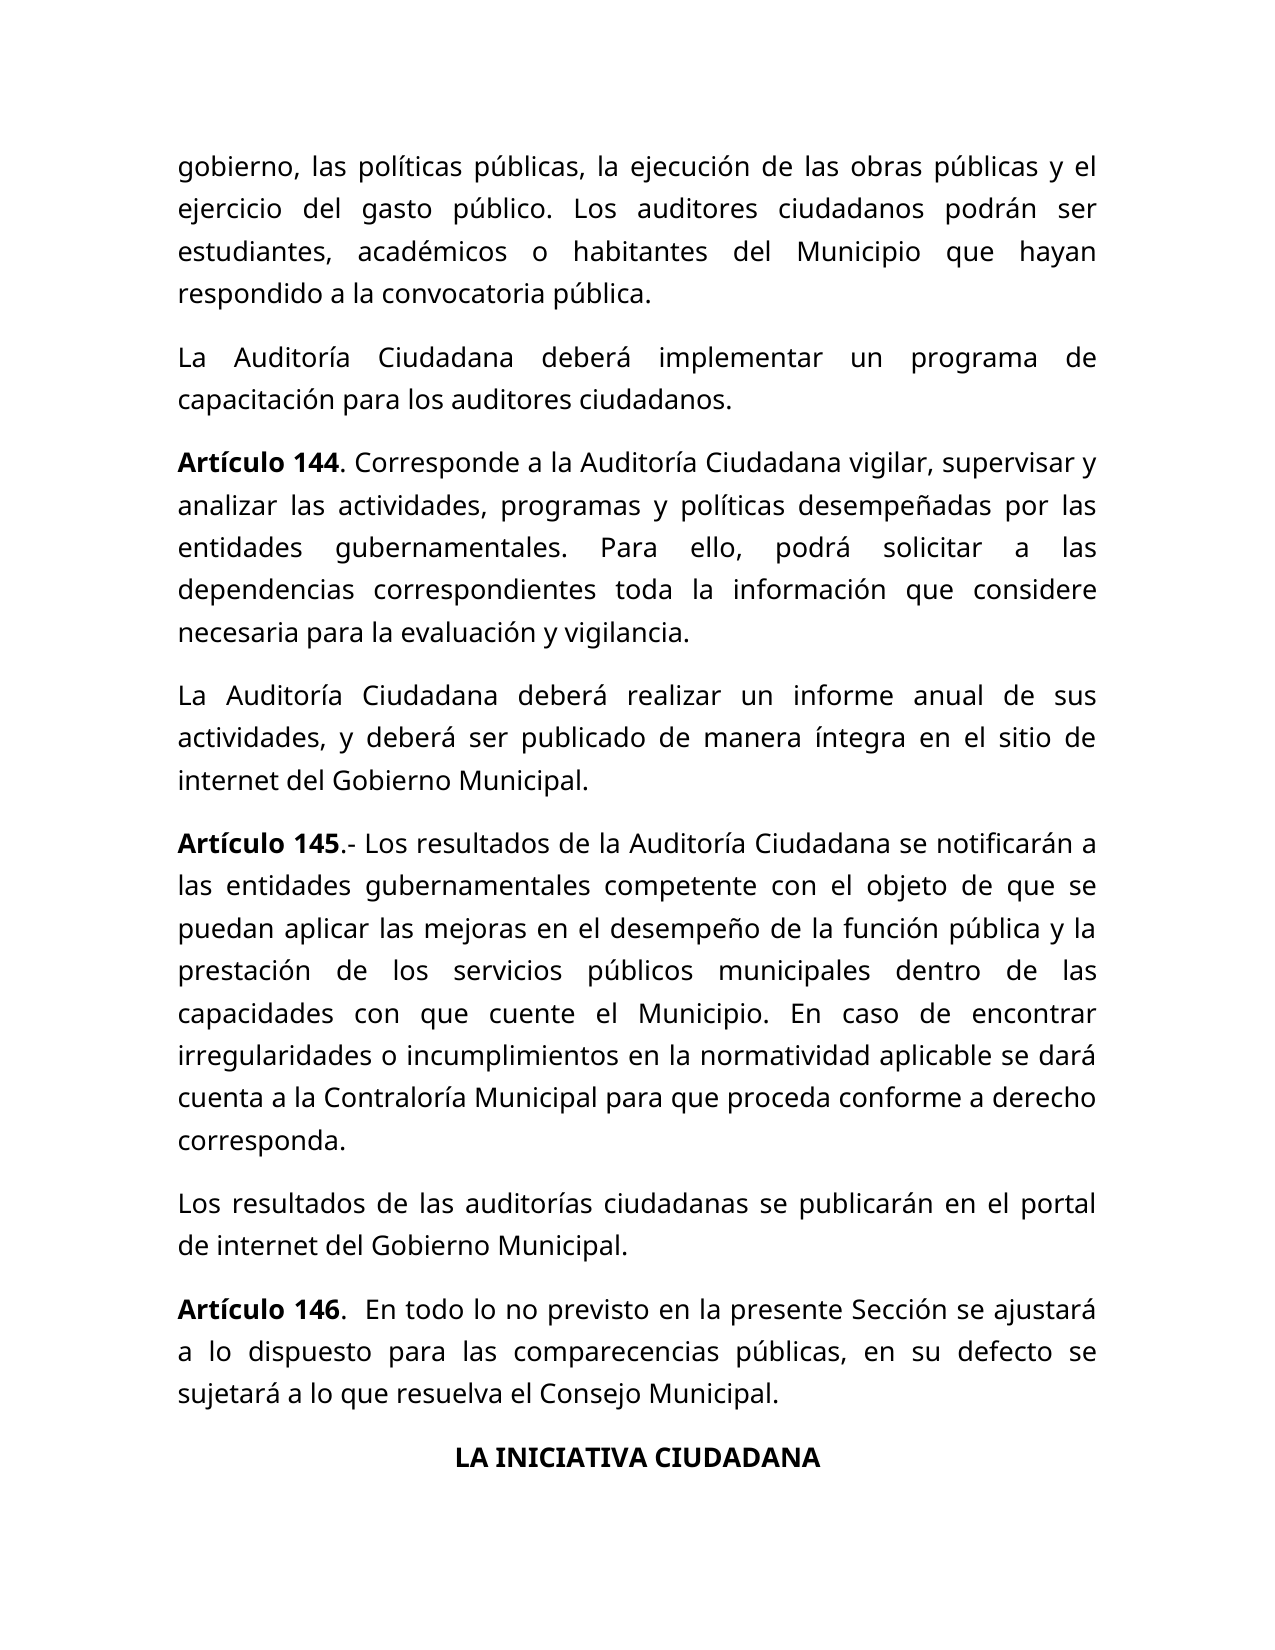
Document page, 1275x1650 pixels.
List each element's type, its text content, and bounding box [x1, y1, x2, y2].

text La Auditoría Ciudadana deberá implementar un programa de capacitación para los auditores ciudadanos. [177, 338, 1098, 417]
text LA INICIATIVA CIUDADANA [177, 1438, 1098, 1475]
text Artículo 145.- Los resultados de la Auditoría Ciudadana se notificarán a las entidades gubernamentales competente con el objeto de que se puedan aplicar las mejoras en el desempeño de la función pública y la prestación de los servicios públicos municipales dentro de las capacidades con que cuente el Municipio. En caso de encontrar irregularidades o incumplimientos en la normatividad aplicable se dará cuenta a la Contraloría Municipal para que proceda conforme a derecho corresponda. [177, 824, 1098, 1158]
text Artículo 146. En todo lo no previsto en la presente Sección se ajustará a lo dispuesto para las comparecencias públicas, en su defecto se sujetará a lo que resuelva el Consejo Municipal. [177, 1290, 1098, 1412]
text La Auditoría Ciudadana deberá realizar un informe anual de sus actividades, y deberá ser publicado de manera íntegra en el sitio de internet del Gobierno Municipal. [177, 676, 1098, 798]
text Los resultados de las auditorías ciudadanas se publicarán en el portal de internet del Gobierno Municipal. [177, 1184, 1098, 1264]
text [177, 148, 1098, 312]
text Artículo 144. Corresponde a la Auditoría Ciudadana vigilar, supervisar y analizar las actividades, programas y políticas desempeñadas por las entidades gubernamentales. Para ello, podrá solicitar a las dependencias correspondientes toda la información que considere necesaria para la evaluación y vigilancia. [177, 444, 1098, 650]
